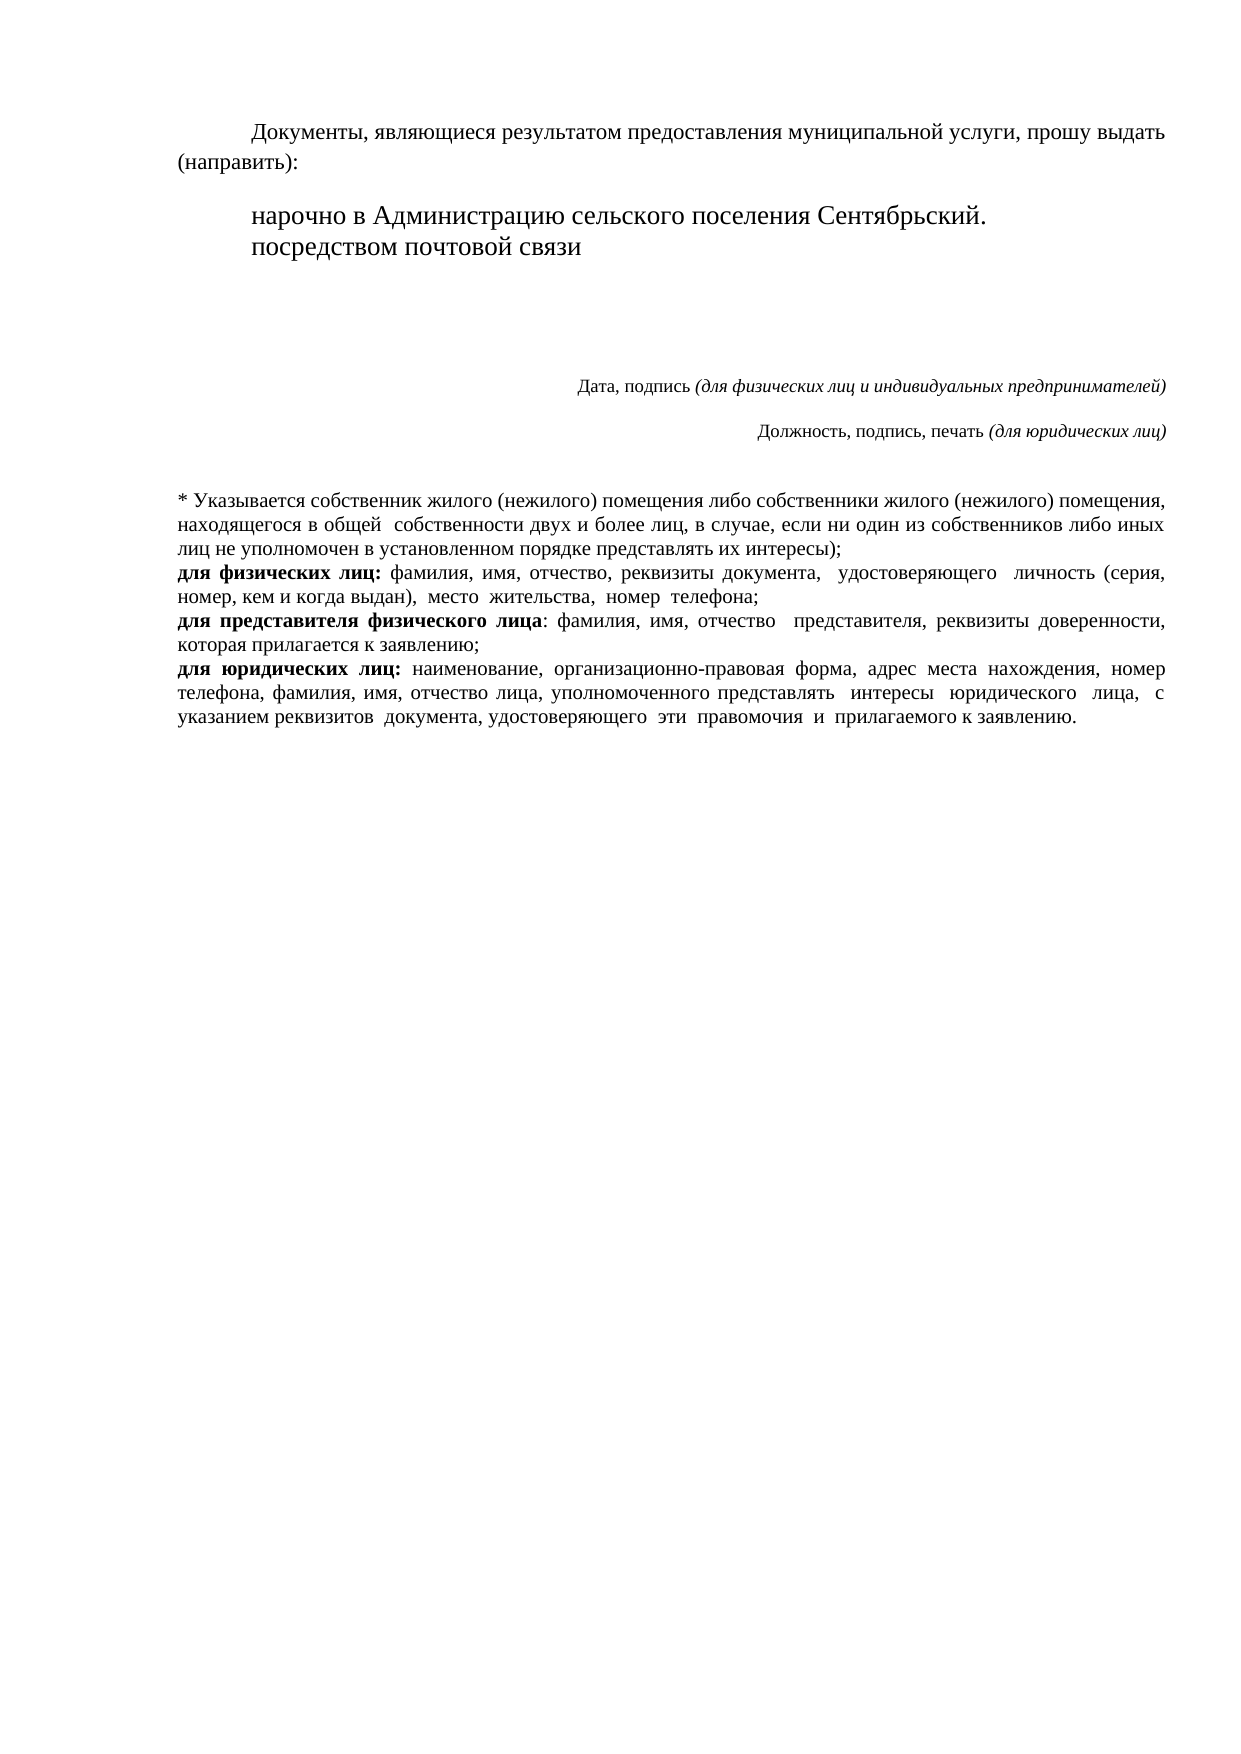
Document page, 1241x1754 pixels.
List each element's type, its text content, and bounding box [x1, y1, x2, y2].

text для представителя физического лица: фамилия, имя, отчество представителя, реквизиты доверенности, которая прилагается к заявлению; [177, 608, 1167, 656]
text Должность, подпись, печать (для юридических лиц) [177, 420, 1167, 442]
text Дата, подпись (для физических лиц и индивидуальных предпринимателей) [177, 375, 1167, 396]
text Документы, являющиеся результатом предоставления муниципальной услуги, прошу выдать (направить): [177, 118, 1167, 175]
text  посредством почтовой связи [177, 231, 1167, 262]
text для физических лиц: фамилия, имя, отчество, реквизиты документа, удостоверяющего личность (серия, номер, кем и когда выдан), место жительства, номер телефона; [177, 560, 1167, 608]
text  нарочно в Администрацию сельского поселения Сентябрьский. [177, 199, 1167, 231]
text * Указывается собственник жилого (нежилого) помещения либо собственники жилого (нежилого) помещения, находящегося в общей собственности двух и более лиц, в случае, если ни один из собственников либо иных лиц не уполномочен в установленном порядке представлять их интересы); [177, 488, 1167, 560]
text для юридических лиц: наименование, организационно-правовая форма, адрес места нахождения, номер телефона, фамилия, имя, отчество лица, уполномоченного представлять интересы юридического лица, с указанием реквизитов документа, удостоверяющего эти правомочия и прилагаемого к заявлению. [177, 656, 1167, 728]
